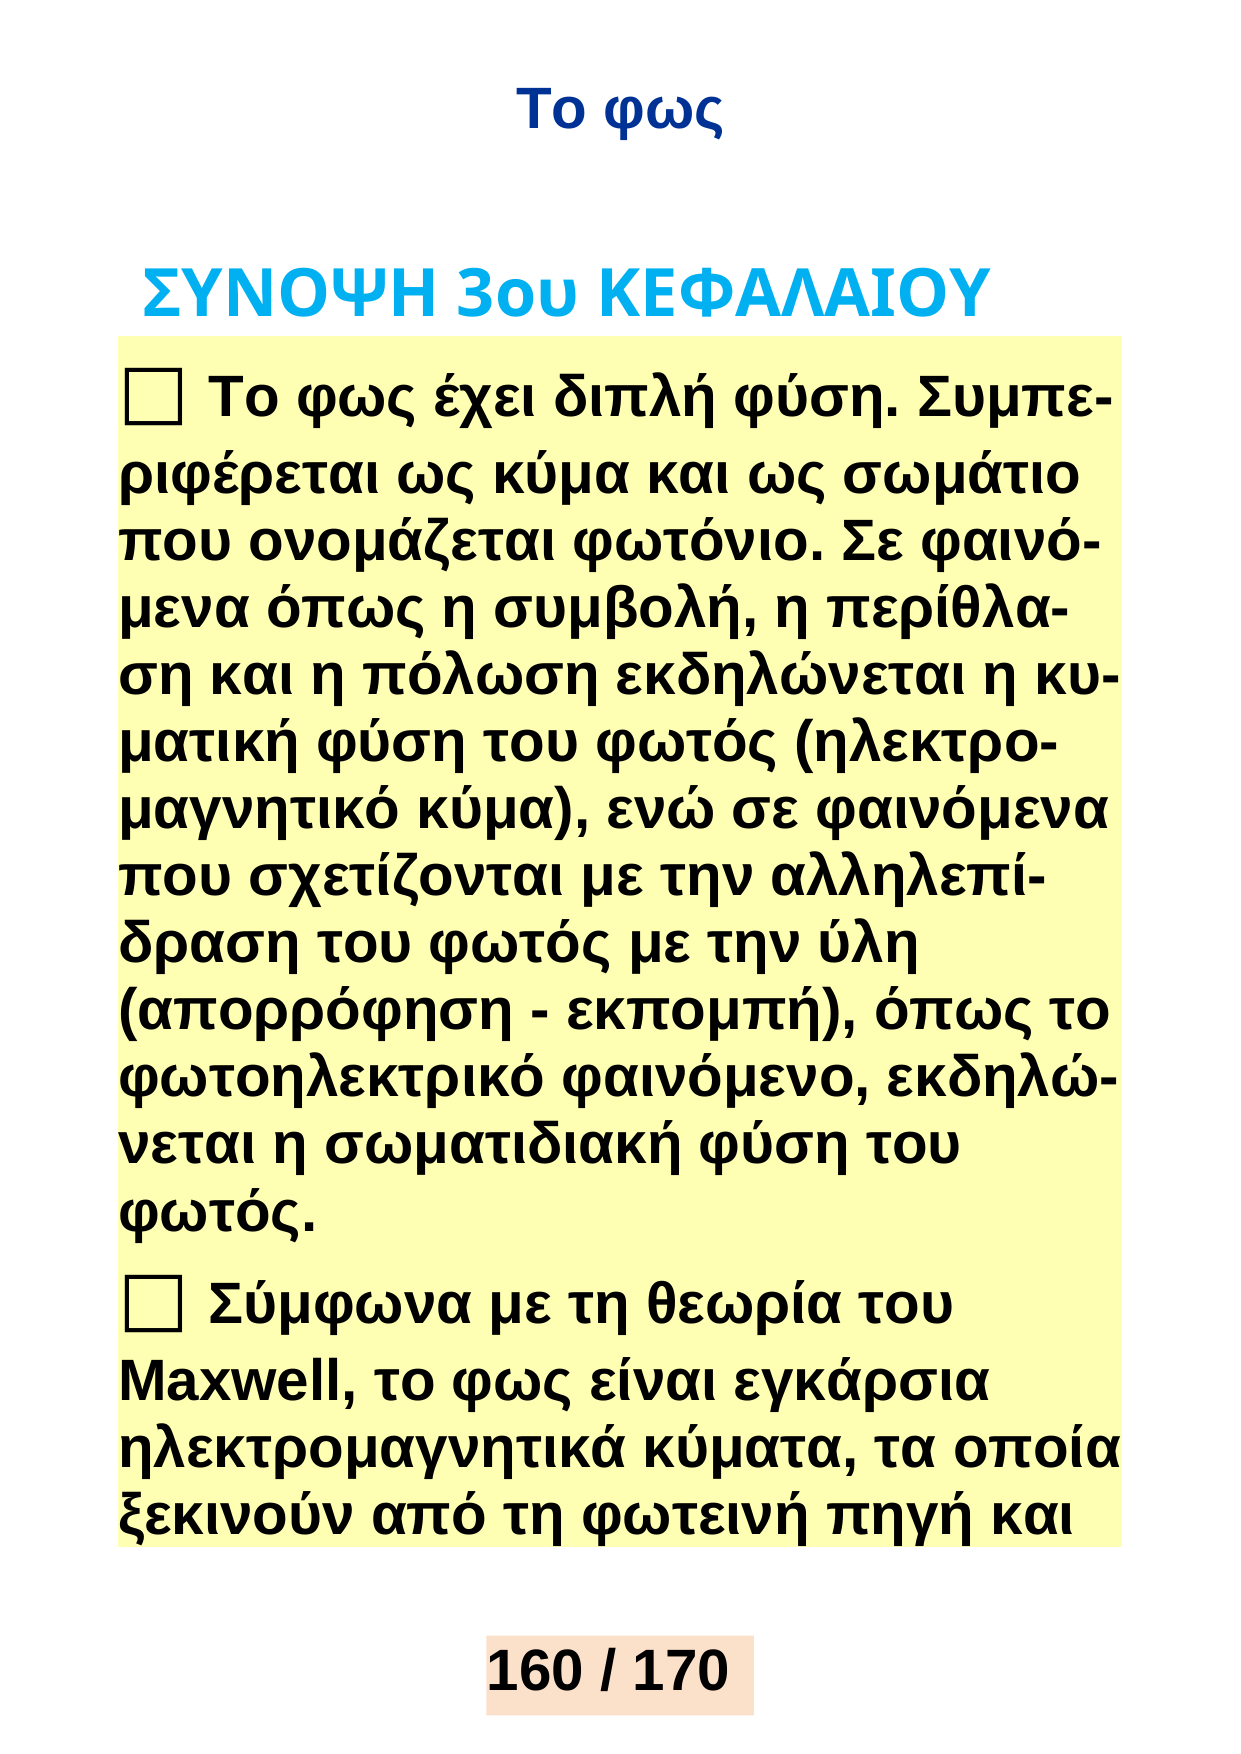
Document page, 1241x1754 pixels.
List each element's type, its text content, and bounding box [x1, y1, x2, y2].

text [118, 1243, 1122, 1547]
text ΣΥΝΟΨΗ 3ου ΚΕΦΑΛΑΙΟΥ [118, 245, 1122, 336]
text □ Το φως έχει διπλή φύση. Συμπε-ριφέρεται ως κύμα και ως σωμάτιο που ονομάζεται φωτόνιο. Σε φαινό-μενα όπως η συμβολή, η περίθλα-ση και η πόλωση εκδηλώνεται η κυ-ματική φύση του φωτός (ηλεκτρο-μαγνητικό κύμα), ενώ σε φαινόμενα που σχετίζονται με την αλληλεπί-δραση του φωτός με την ύλη (απορρόφηση - εκπομπή), όπως το φωτοηλεκτρικό φαινόμενο, εκδηλώ-νεται η σωματιδιακή φύση του φωτός. [118, 336, 1122, 1243]
